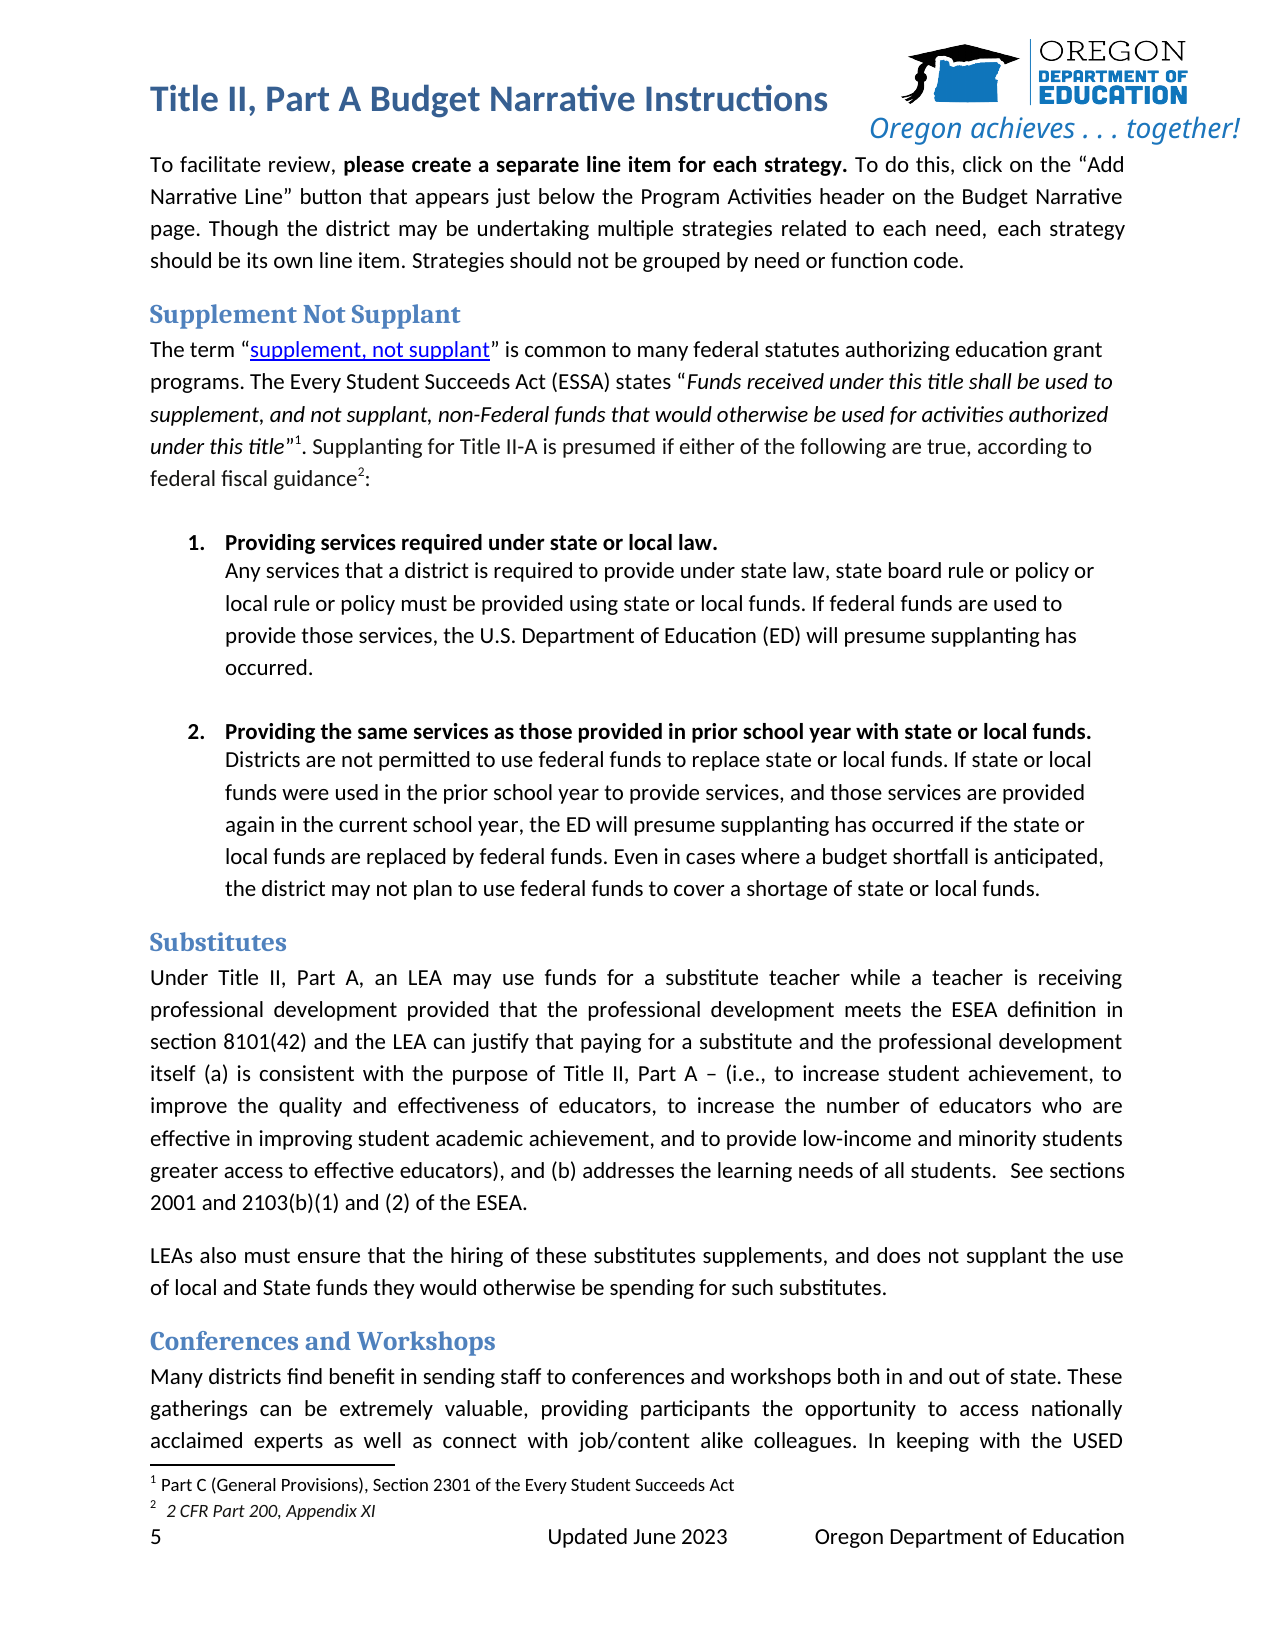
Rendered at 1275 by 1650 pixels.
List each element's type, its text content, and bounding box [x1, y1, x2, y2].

subtitle Conferences and Workshops [150, 1326, 1125, 1358]
list Any services that a district is required to provide under state law, state board rule or policy or local rule or policy must be provided using state or local funds. If federal funds are used to provide those services, the U.S. Department of Education (ED) will presume supplanting has occurred. [225, 556, 1125, 681]
list Districts are not permitted to use federal funds to replace state or local funds. If state or local funds were used in the prior school year to provide services, and those services are provided again in the current school year, the ED will presume supplanting has occurred if the state or local funds are replaced by federal funds. Even in cases where a budget shortfall is anticipated, the district may not plan to use federal funds to cover a shortage of state or local funds. [225, 745, 1125, 902]
subtitle Substitutes [150, 927, 1125, 958]
subtitle Supplement Not Supplant [150, 299, 1125, 331]
text To facilitate review, please create a separate line item for each strategy. To do this, click on the “Add Narrative Line” button that appears just below the Program Activities header on the Budget Narrative page. Though the district may be undertaking multiple strategies related to each need, each strategy should be its own line item. Strategies should not be grouped by need or function code. [150, 150, 1125, 274]
text The term “supplement, not supplant” is common to many federal statutes authorizing education grant programs. The Every Student Succeeds Act (ESSA) states “Funds received under this title shall be used to supplement, and not supplant, non-Federal funds that would otherwise be used for activities authorized under this title”. Supplanting for Title II-A is presumed if either of the following are true, according to federal fiscal guidance: [150, 335, 1125, 492]
picture [869, 12, 1222, 130]
picture [1139, 125, 1147, 130]
picture [918, 125, 926, 130]
picture [934, 125, 942, 130]
picture [974, 125, 982, 130]
text LEAs also must ensure that the hiring of these substitutes supplements, and does not supplant the use of local and State funds they would otherwise be spending for such substitutes. [150, 1241, 1125, 1301]
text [150, 1362, 1125, 1454]
picture [873, 120, 885, 130]
picture [1155, 125, 1163, 130]
text Under Title II, Part A, an LEA may use funds for a substitute teacher while a teacher is receiving professional development provided that the professional development meets the ESEA definition in section 8101(42) and the LEA can justify that paying for a substitute and the professional development itself (a) is consistent with the purpose of Title II, Part A – (i.e., to increase student achievement, to improve the quality and effectiveness of educators, to increase the number of educators who are effective in improving student academic achievement, and to provide low-income and minority students greater access to effective educators), and (b) addresses the learning needs of all students. See sections 2001 and 2103(b)(1) and (2) of the ESEA. [150, 963, 1125, 1216]
list Providing the same services as those provided in prior school year with state or local funds. [187, 717, 1125, 745]
list Providing services required under state or local law. [187, 528, 1125, 556]
